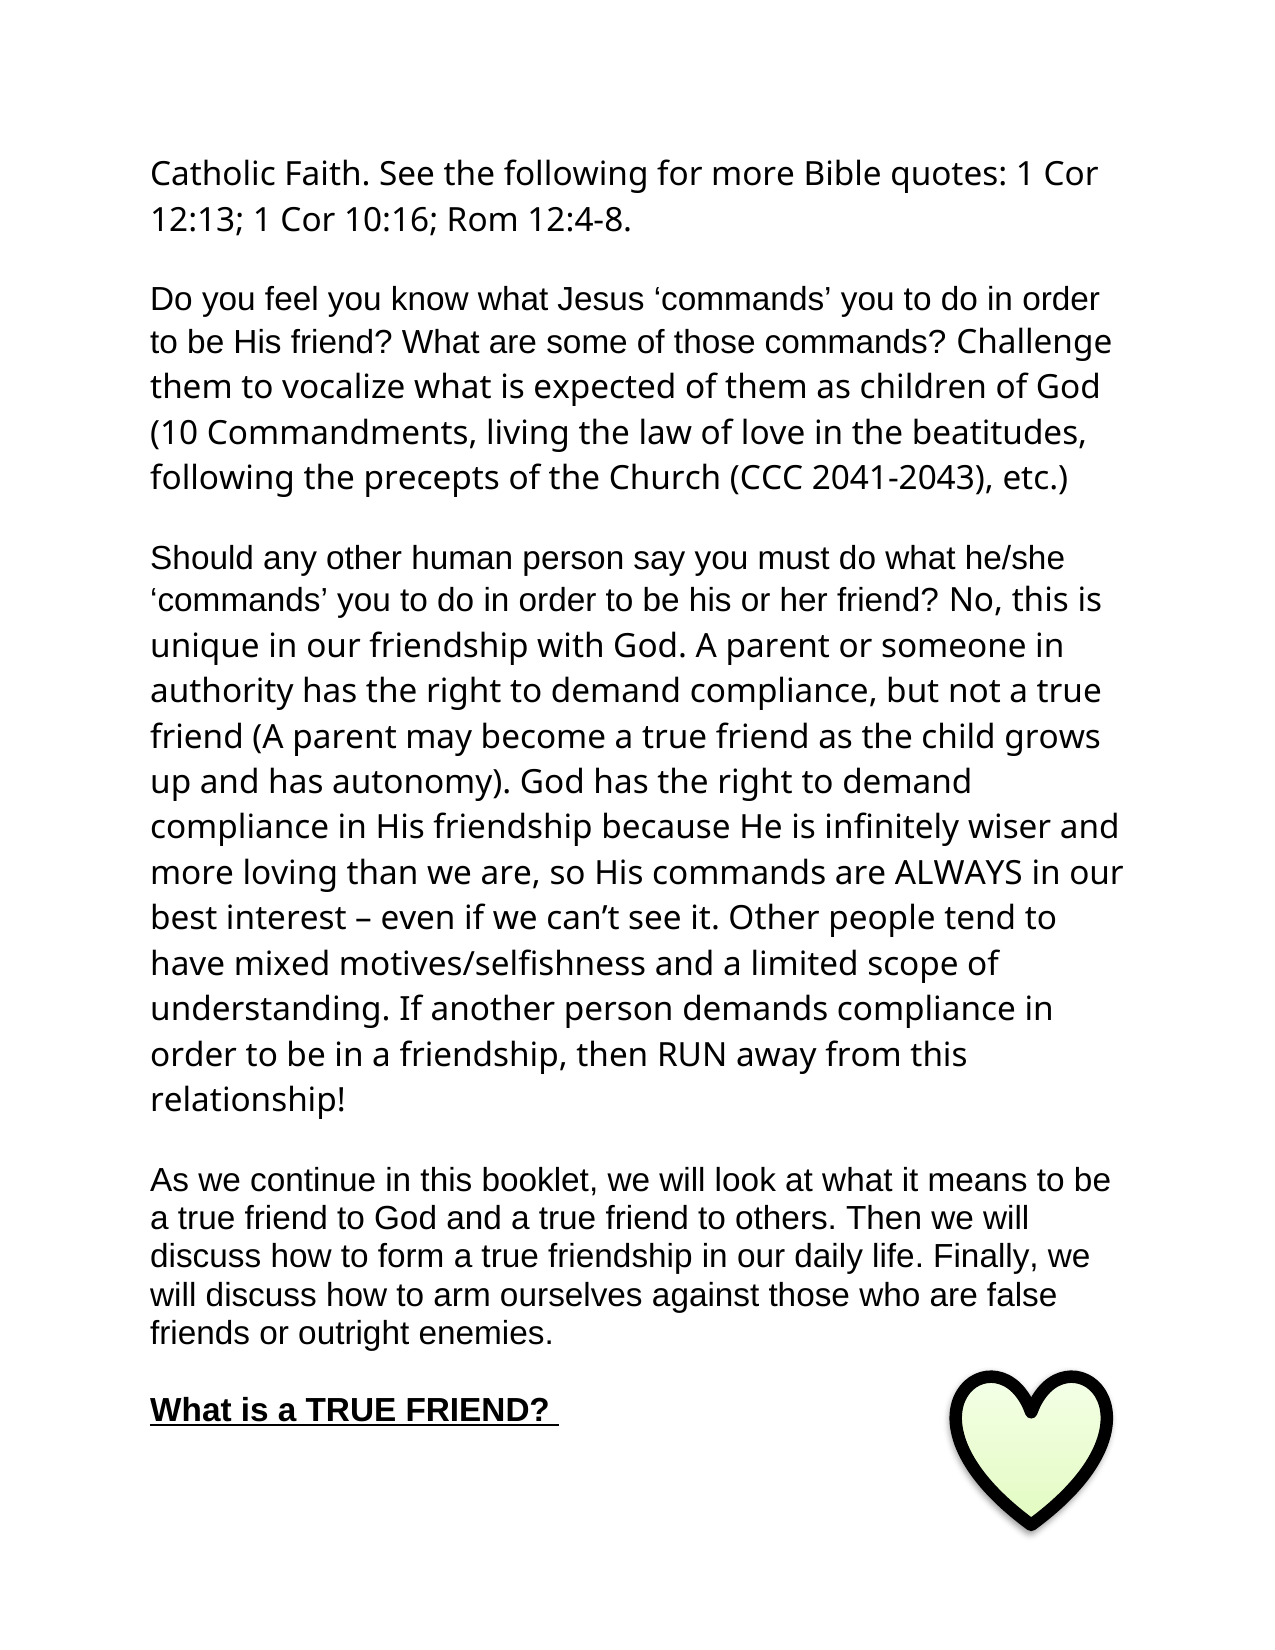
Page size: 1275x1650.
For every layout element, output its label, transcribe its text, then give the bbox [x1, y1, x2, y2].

text Should any other human person say you must do what he/she ‘commands’ you to do in order to be his or her friend? No, this is unique in our friendship with God. A parent or someone in authority has the right to demand compliance, but not a true friend (A parent may become a true friend as the child grows up and has autonomy). God has the right to demand compliance in His friendship because He is infinitely wiser and more loving than we are, so His commands are ALWAYS in our best interest – even if we can’t see it. Other people tend to have mixed motives/selfishness and a limited scope of understanding. If another person demands compliance in order to be in a friendship, then RUN away from this relationship! [150, 408, 1125, 992]
text As we continue in this booklet, we will look at what it means to be a true friend to God and a true friend to others. Then we will discuss how to form a true friendship in our daily life. Finally, we will discuss how to arm ourselves against those who are false friends or outright enemies. [150, 1030, 1125, 1223]
text What is a TRUE FRIEND? [150, 1261, 1125, 1299]
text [150, 1299, 1125, 1492]
text Do you feel you know what Jesus ‘commands’ you to do in order to be His friend? What are some of those commands? Challenge them to vocalize what is expected of them as children of God (10 Commandments, living the law of love in the beatitudes, following the precepts of the Church (CCC 2041-2043), etc.) [150, 150, 1125, 370]
